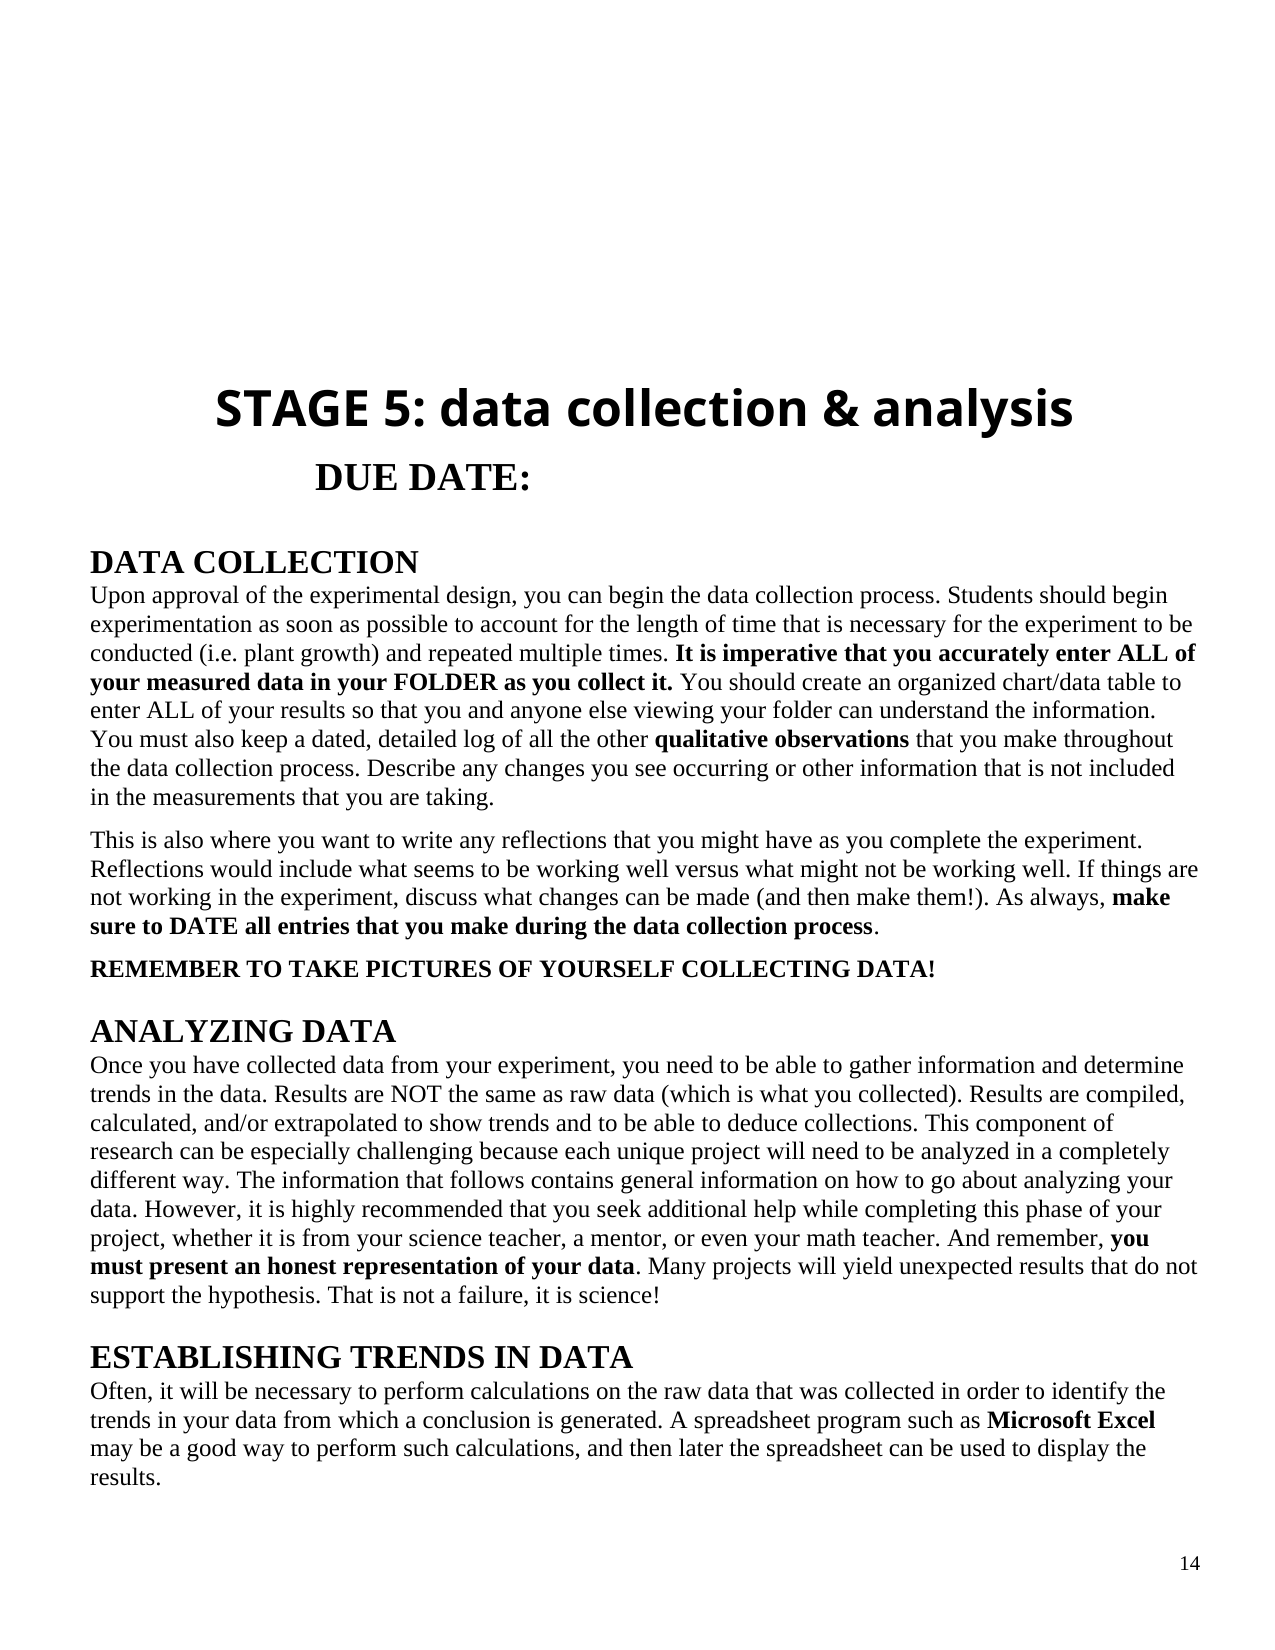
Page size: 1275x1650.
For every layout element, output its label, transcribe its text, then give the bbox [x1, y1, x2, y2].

text ANALYZING DATA [90, 1012, 1200, 1050]
text This is also where you want to write any reflections that you might have as you complete the experiment. Reflections would include what seems to be working well versus what might not be working well. If things are not working in the experiment, discuss what changes can be made (and then make them!). As always, make sure to DATE all entries that you make during the data collection process. [90, 825, 1200, 940]
text DUE DATE: [90, 453, 1200, 499]
text Once you have collected data from your experiment, you need to be able to gather information and determine trends in the data. Results are NOT the same as raw data (which is what you collected). Results are compiled, calculated, and/or extrapolated to show trends and to be able to deduce collections. This component of research can be especially challenging because each unique project will need to be analyzed in a completely different way. The information that follows contains general information on how to go about analyzing your data. However, it is highly recommended that you seek additional help while completing this phase of your project, whether it is from your science teacher, a mentor, or even your math teacher. And remember, you must present an honest representation of your data. Many projects will yield unexpected results that do not support the hypothesis. That is not a failure, it is science! [90, 1050, 1200, 1309]
text ESTABLISHING TRENDS IN DATA [90, 1338, 1200, 1376]
text STAGE 5: data collection & analysis [90, 373, 1200, 441]
text REMEMBER TO TAKE PICTURES OF YOURSELF COLLECTING DATA! [90, 954, 1200, 983]
text Often, it will be necessary to perform calculations on the raw data that was collected in order to identify the trends in your data from which a conclusion is generated. A spreadsheet program such as Microsoft Excel may be a good way to perform such calculations, and then later the spreadsheet can be used to display the results. [90, 1376, 1200, 1491]
text Upon approval of the experimental design, you can begin the data collection process. Students should begin experimentation as soon as possible to account for the length of time that is necessary for the experiment to be conducted (i.e. plant growth) and repeated multiple times. It is imperative that you accurately enter ALL of your measured data in your FOLDER as you collect it. You should create an organized chart/data table to enter ALL of your results so that you and anyone else viewing your folder can understand the information. You must also keep a dated, detailed log of all the other qualitative observations that you make throughout the data collection process. Describe any changes you see occurring or other information that is not included in the measurements that you are taking. [90, 581, 1200, 811]
text DATA COLLECTION [90, 542, 1200, 581]
